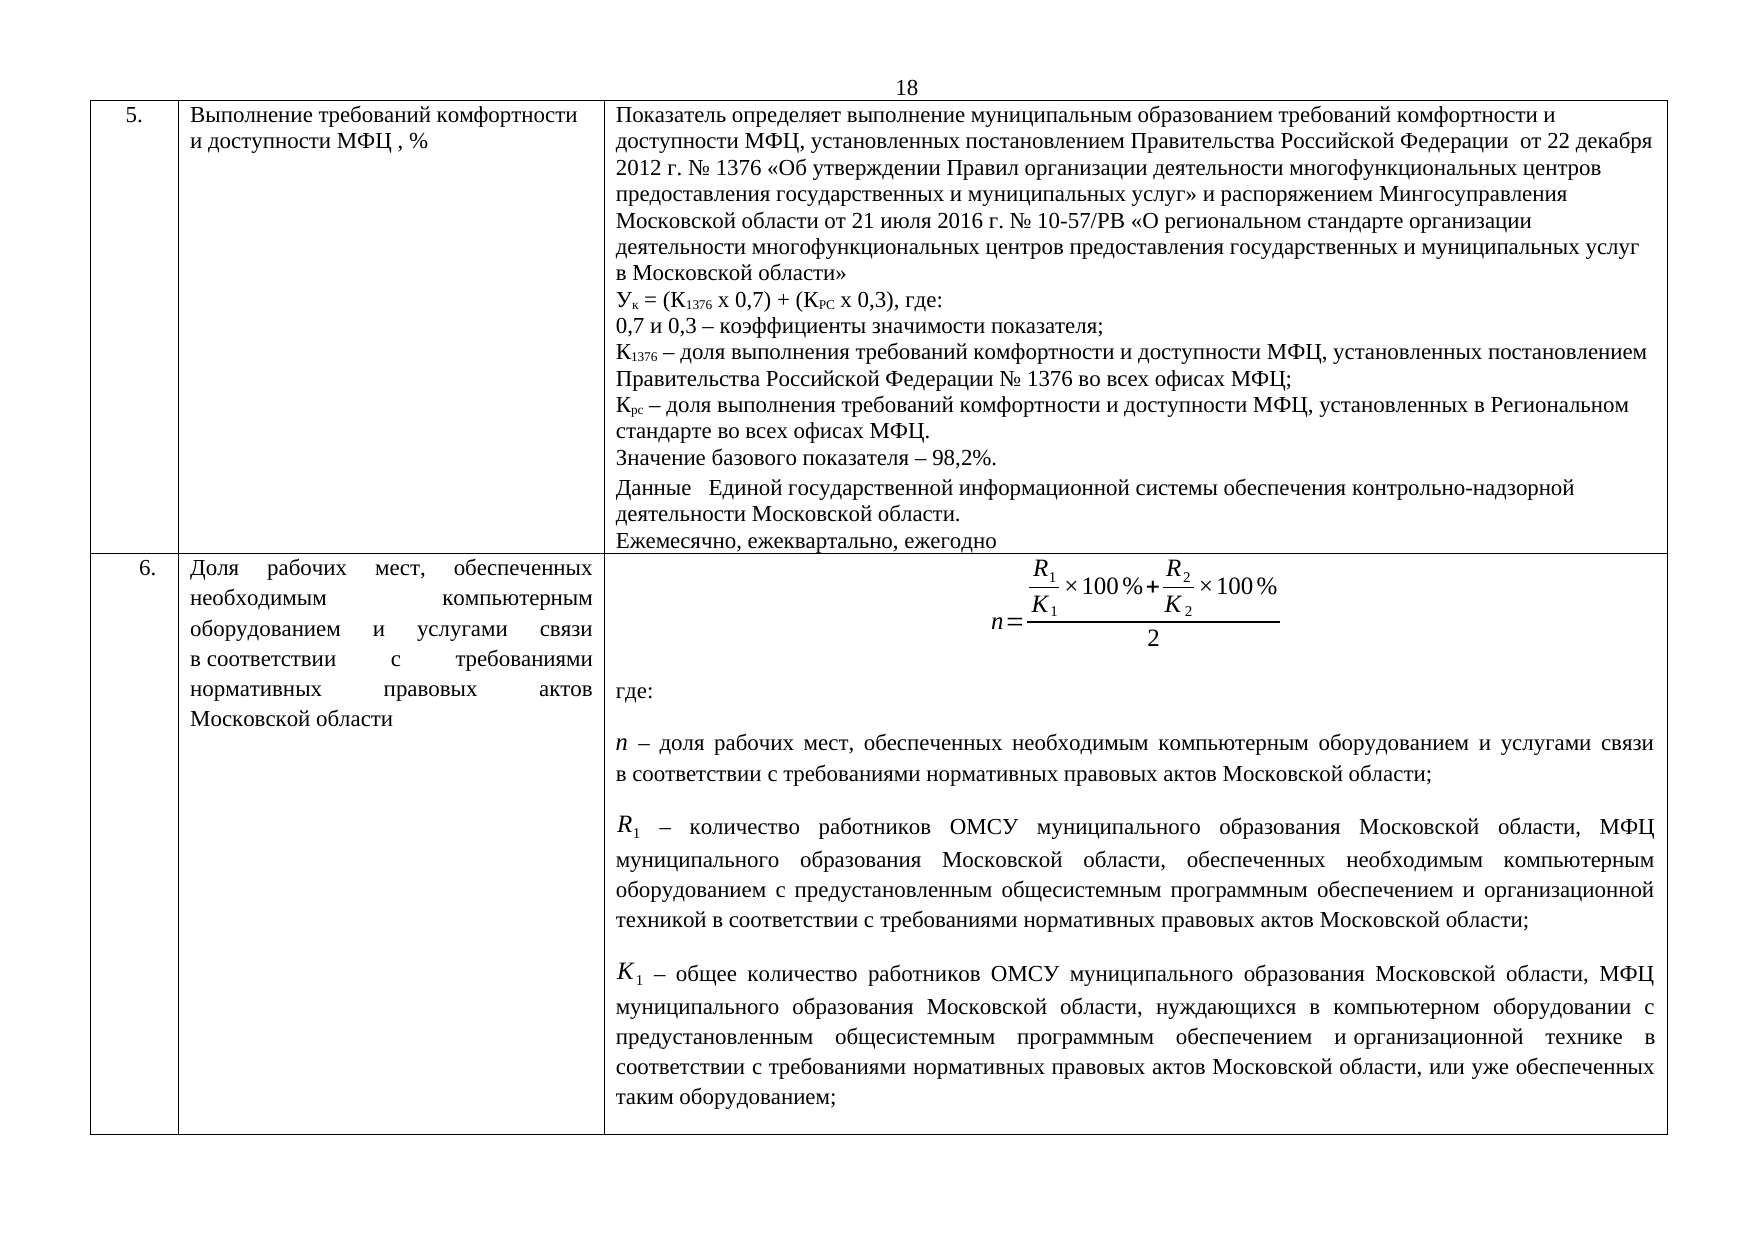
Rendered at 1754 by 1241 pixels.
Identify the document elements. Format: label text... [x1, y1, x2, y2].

table_cell Показатель определяет выполнение муниципальным образованием требований комфортности и доступности МФЦ, установленных постановлением Правительства Российской Федерации от 22 декабря 2012 г. № 1376 «Об утверждении Правил организации деятельности многофункциональных центров предоставления государственных и муниципальных услуг» и распоряжением Мингосуправления Московской области от 21 июля 2016 г. № 10-57/РВ «О региональном стандарте организации деятельности многофункциональных центров предоставления государственных и муниципальных услуг в Московской области» Ук = (К1376 х 0,7) + (КРС х 0,3), где: 0,7 и 0,3 – коэффициенты значимости показателя; К1376 – доля выполнения требований комфортности и доступности МФЦ, установленных постановлением Правительства Российской Федерации № 1376 во всех офисах МФЦ; Крс – доля выполнения требований комфортности и доступности МФЦ, установленных в Региональном стандарте во всех офисах МФЦ. Значение базового показателя – 98,2%. Данные Единой государственной информационной системы обеспечения контрольно-надзорной деятельности Московской области. Ежемесячно, ежеквартально, ежегодно [605, 101, 1667, 553]
table_cell [91, 101, 178, 553]
table_cell 6. [91, 554, 178, 1134]
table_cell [179, 554, 604, 1134]
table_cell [605, 554, 1667, 1134]
table_cell Выполнение требований комфортности и доступности МФЦ , % [179, 101, 604, 553]
